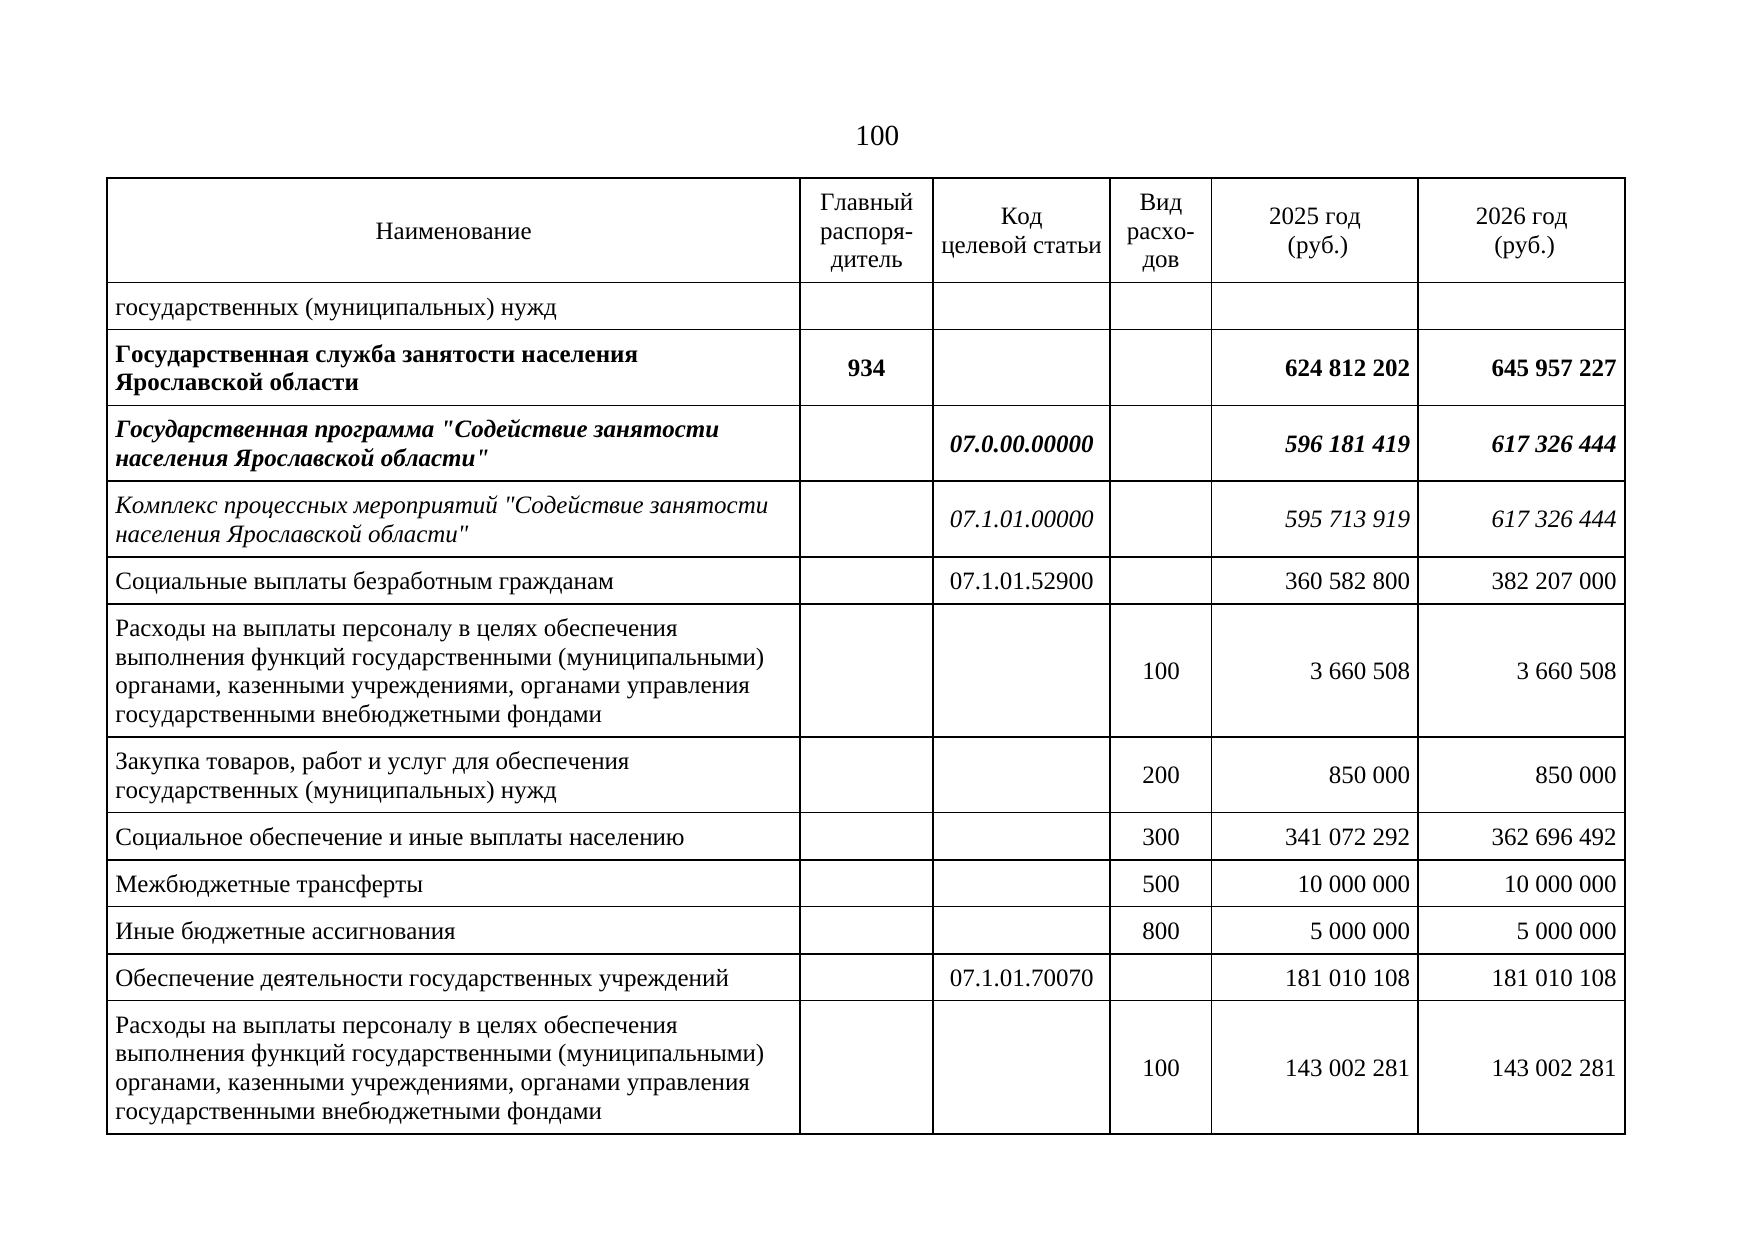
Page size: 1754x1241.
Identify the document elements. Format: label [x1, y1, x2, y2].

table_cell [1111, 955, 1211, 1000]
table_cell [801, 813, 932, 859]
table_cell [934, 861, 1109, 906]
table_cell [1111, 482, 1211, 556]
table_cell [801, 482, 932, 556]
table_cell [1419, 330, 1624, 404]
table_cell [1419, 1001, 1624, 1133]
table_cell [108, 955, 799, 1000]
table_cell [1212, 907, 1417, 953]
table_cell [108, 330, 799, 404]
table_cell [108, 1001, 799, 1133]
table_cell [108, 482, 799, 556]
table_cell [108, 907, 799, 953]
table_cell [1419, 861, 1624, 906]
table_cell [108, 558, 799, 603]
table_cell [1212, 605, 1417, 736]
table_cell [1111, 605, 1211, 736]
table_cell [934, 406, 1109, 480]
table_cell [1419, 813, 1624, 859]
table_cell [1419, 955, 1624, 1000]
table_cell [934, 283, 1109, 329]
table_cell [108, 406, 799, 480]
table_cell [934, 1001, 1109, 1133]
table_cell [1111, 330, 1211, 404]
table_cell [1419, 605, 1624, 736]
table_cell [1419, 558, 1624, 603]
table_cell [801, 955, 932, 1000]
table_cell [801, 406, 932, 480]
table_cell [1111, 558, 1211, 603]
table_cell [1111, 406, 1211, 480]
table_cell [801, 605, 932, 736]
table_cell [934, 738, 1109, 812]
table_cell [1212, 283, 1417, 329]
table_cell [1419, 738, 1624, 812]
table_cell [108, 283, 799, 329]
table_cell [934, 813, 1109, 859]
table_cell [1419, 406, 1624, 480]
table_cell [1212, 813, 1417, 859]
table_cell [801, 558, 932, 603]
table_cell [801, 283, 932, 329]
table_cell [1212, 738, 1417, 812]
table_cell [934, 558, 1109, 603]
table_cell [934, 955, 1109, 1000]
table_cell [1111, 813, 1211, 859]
table_header [1419, 179, 1624, 282]
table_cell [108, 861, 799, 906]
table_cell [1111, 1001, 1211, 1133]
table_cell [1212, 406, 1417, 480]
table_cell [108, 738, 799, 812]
table_header [1212, 179, 1417, 282]
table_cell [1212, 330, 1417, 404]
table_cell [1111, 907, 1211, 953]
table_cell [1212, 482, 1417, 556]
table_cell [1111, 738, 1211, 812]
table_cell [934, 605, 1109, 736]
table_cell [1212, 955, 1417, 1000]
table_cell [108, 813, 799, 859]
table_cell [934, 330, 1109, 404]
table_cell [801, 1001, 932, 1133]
table_header [1111, 179, 1211, 282]
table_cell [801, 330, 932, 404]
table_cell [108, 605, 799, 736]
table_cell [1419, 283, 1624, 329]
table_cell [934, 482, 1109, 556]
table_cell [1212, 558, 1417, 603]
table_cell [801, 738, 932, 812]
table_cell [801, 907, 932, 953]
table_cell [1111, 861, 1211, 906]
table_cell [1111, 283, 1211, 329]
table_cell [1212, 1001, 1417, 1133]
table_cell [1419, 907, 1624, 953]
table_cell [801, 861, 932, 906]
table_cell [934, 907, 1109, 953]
table_header [108, 179, 799, 282]
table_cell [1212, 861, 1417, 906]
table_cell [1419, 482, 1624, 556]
table_header [934, 179, 1109, 282]
table_header [801, 179, 932, 282]
